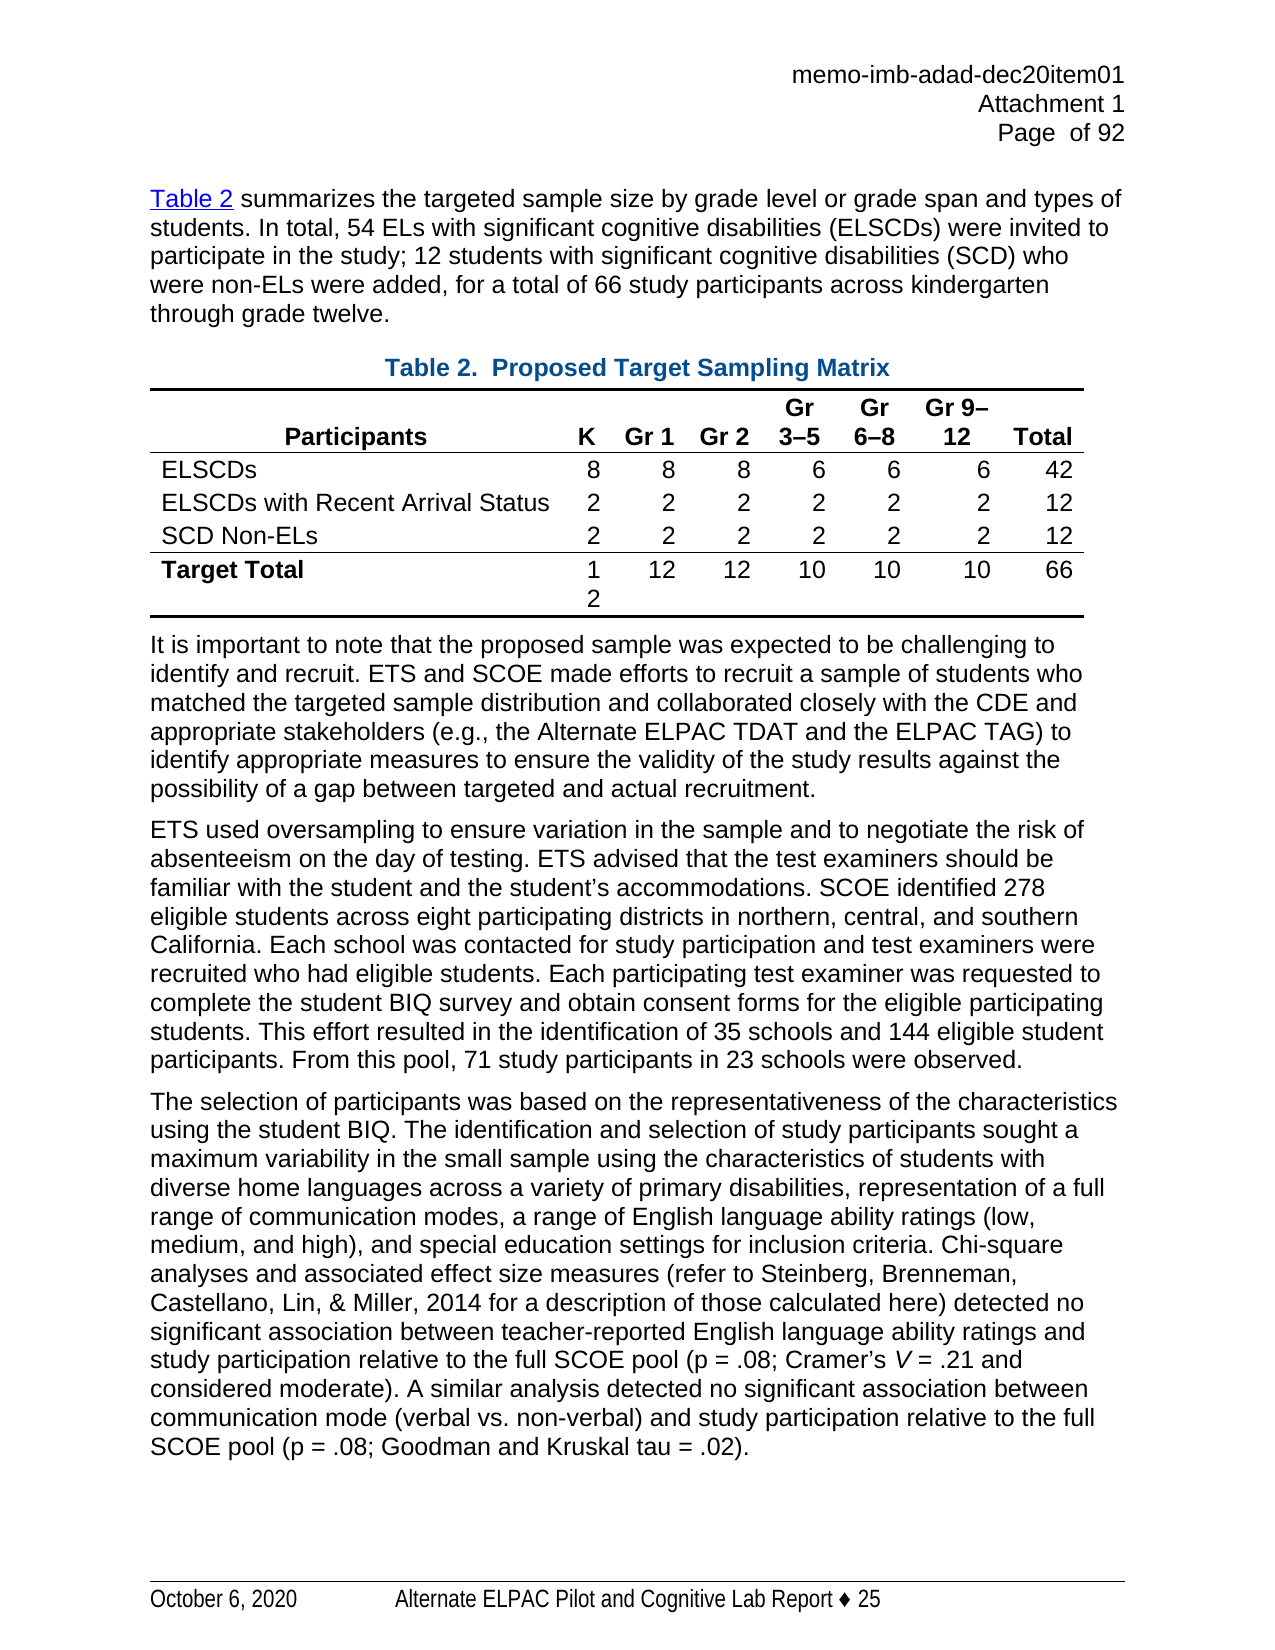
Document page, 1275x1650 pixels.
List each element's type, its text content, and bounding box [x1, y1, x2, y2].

table_cell 2 [762, 519, 837, 552]
table_cell 2 [562, 519, 612, 552]
table_cell 8 [687, 453, 762, 486]
text ETS used oversampling to ensure variation in the sample and to negotiate the risk of absenteeism on the day of testing. ETS advised that the test examiners should be familiar with the student and the student’s accommodations. SCOE identified 278 eligible students across eight participating districts in northern, central, and southern California. Each school was contacted for study participation and test examiners were recruited who had eligible students. Each participating test examiner was requested to complete the student BIQ survey and obtain consent forms for the eligible participating students. This effort resulted in the identification of 35 schools and 144 eligible student participants. From this pool, 71 study participants in 23 schools were observed. [150, 815, 1125, 1074]
table_cell 2 [612, 486, 687, 519]
table_cell 6 [912, 453, 1002, 486]
table_cell 12 [562, 553, 612, 615]
table_cell 12 [1002, 519, 1084, 552]
table_cell 2 [562, 486, 612, 519]
table_cell 6 [837, 453, 912, 486]
table_cell 12 [687, 553, 762, 615]
text It is important to note that the proposed sample was expected to be challenging to identify and recruit. ETS and SCOE made efforts to recruit a sample of students who matched the targeted sample distribution and collaborated closely with the CDE and appropriate stakeholders (e.g., the Alternate ELPAC TDAT and the ELPAC TAG) to identify appropriate measures to ensure the validity of the study results against the possibility of a gap between targeted and actual recruitment. [150, 630, 1125, 803]
table_header Gr 9–‍12 [912, 391, 1002, 452]
table_cell 10 [837, 553, 912, 615]
table_header Gr 6–8 [837, 391, 912, 452]
table_cell 2 [762, 486, 837, 519]
text Table 2. Proposed Target Sampling Matrix [150, 352, 1125, 381]
table_cell 2 [612, 519, 687, 552]
table_cell ELSCDs [150, 453, 562, 486]
table_cell 8 [612, 453, 687, 486]
table_cell Target Total [150, 553, 562, 615]
table_cell ELSCDs with Recent Arrival Status [150, 486, 562, 519]
table_header Total [1002, 391, 1084, 452]
table_cell SCD Non-ELs [150, 519, 562, 552]
table_cell 42 [1002, 453, 1084, 486]
text Table 2 summarizes the targeted sample size by grade level or grade span and types of students. In total, 54 ELs with significant cognitive disabilities (ELSCDs) were invited to participate in the study; 12 students with significant cognitive disabilities (SCD) who were non-ELs were added, for a total of 66 study participants across kindergarten through grade twelve. [150, 184, 1125, 327]
table_cell 66 [1002, 553, 1084, 615]
table_header Participants [150, 391, 562, 452]
table_cell 8 [562, 453, 612, 486]
table_cell 2 [912, 486, 1002, 519]
table_header Gr 1 [612, 391, 687, 452]
table_header K [562, 391, 612, 452]
table_cell 2 [687, 519, 762, 552]
table_cell 6 [762, 453, 837, 486]
table_cell 2 [837, 519, 912, 552]
table_cell 12 [1002, 486, 1084, 519]
table_cell 10 [762, 553, 837, 615]
table_cell 2 [837, 486, 912, 519]
table_header Gr 3–5 [762, 391, 837, 452]
table_cell 12 [612, 553, 687, 615]
text The selection of participants was based on the representativeness of the characteristics using the student BIQ. The identification and selection of study participants sought a maximum variability in the small sample using the characteristics of students with diverse home languages across a variety of primary disabilities, representation of a full range of communication modes, a range of English language ability ratings (low, medium, and high), and special education settings for inclusion criteria. Chi-square analyses and associated effect size measures (refer to Steinberg, Brenneman, Castellano, Lin, & Miller, 2014 for a description of those calculated here) detected no significant association between teacher-reported English language ability ratings and study participation relative to the full SCOE pool (p = .08; Cramer’s V = .21 and considered moderate). A similar analysis detected no significant association between communication mode (verbal vs. non-verbal) and study participation relative to the full SCOE pool (p = .08; Goodman and Kruskal tau = .02). [150, 1087, 1125, 1460]
table_cell 10 [912, 553, 1002, 615]
table_cell 2 [912, 519, 1002, 552]
table_cell 2 [687, 486, 762, 519]
table_header Gr 2 [687, 391, 762, 452]
